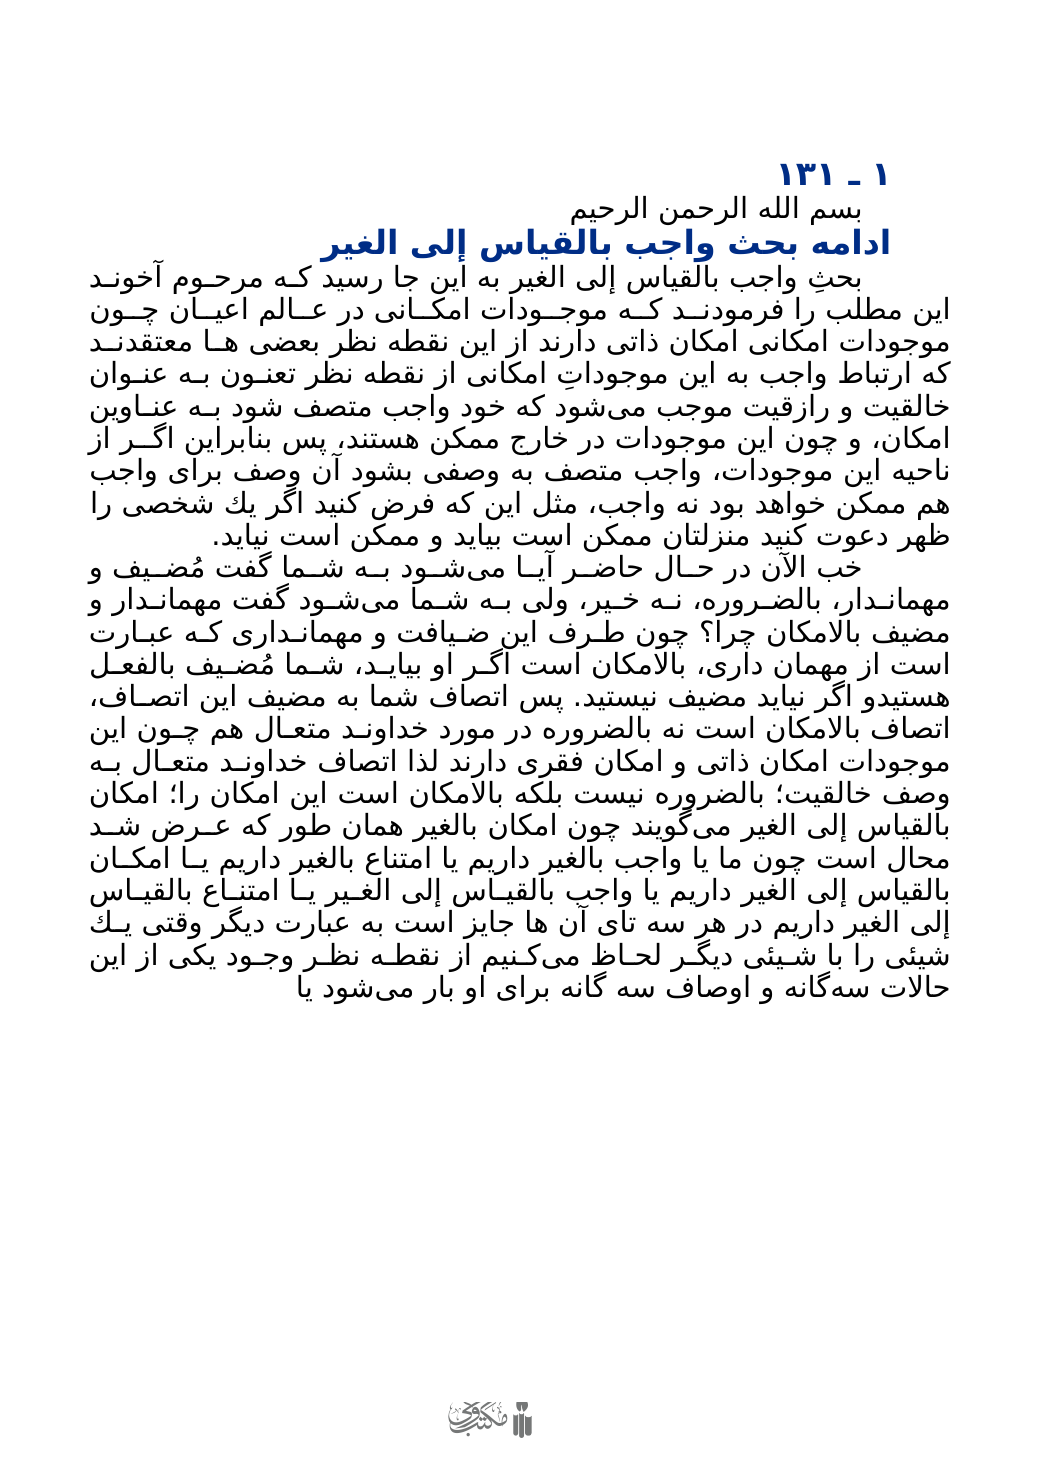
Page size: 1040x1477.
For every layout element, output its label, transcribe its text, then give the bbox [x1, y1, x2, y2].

subtitle ١ ـ ١٣١ [148, 156, 892, 193]
subtitle ادامه بحث واجب بالقیاس إلى الغیر [148, 225, 892, 262]
text بسم الله الرحمن الرحیم‌ [89, 193, 951, 225]
picture [443, 1402, 537, 1438]
text خب الآن در حال حاضر آیا مى‌شود به شما گفت مُضیف و مهماندار، بالضروره، نه خیر، ولى به شما مى‌شود گفت مهماندار و مضیف بالامكان چرا؟ چون طرف این ضیافت و مهماندارى كه عبارت است از مهمان دارى، بالامكان است اگر او بیاید، شما مُضیف بالفعل هستیدو اگر نیاید مضیف نیستید. پس اتصاف شما به مضیف این اتصاف، اتصاف بالامكان است نه بالضروره در مورد خداوند متعال هم چون این موجودات امكان ذاتى و امكان فقرى دارند لذا اتصاف خداوند متعال به وصف خالقیت؛ بالضروره نیست بلكه بالامكان است این امكان را؛ امكان بالقیاس إلى الغیر مى‌گویند چون امكان بالغیر همان طور كه عرض شد محال است چون ما یا واجب بالغیر داریم یا امتناع بالغیر داریم یا امكان بالقیاس إلى الغیر داریم یا واجب بالقیاس إلى الغیر یا امتناع بالقیاس إلى الغیر داریم در هر سه تاى آن ها جایز است به عبارت دیگر وقتى یك شیئى را با شیئى دیگر لحاظ مى‌كنیم از نقطه نظر وجود یكى از این حالات سه‌گانه و اوصاف سه گانه براى او بار مى‌شود یا [89, 552, 951, 1004]
text بحثِ واجب بالقیاس إلى الغیر به این جا رسید كه مرحوم آخوند این مطلب را فرمودند كه موجودات امكانى در عالم اعیان چون موجودات امكانى امكان ذاتى دارند از این نقطه نظر بعضى ها معتقدند كه ارتباط واجب به این موجوداتِ امكانى از نقطه نظر تعنون به عنوان خالقیت و رازقیت موجب مى‌شود كه خود واجب متصف شود به عناوین امكان، و چون این موجودات در خارج ممكن هستند، پس بنابراین اگر از ناحیه این موجودات، واجب متصف به وصفى بشود آن وصف براى واجب هم ممكن خواهد بود نه واجب، مثل این كه فرض كنید اگر یك شخصى را ظهر دعوت كنید منزلتان ممكن است بیاید و ممكن است نیاید. [89, 262, 951, 552]
